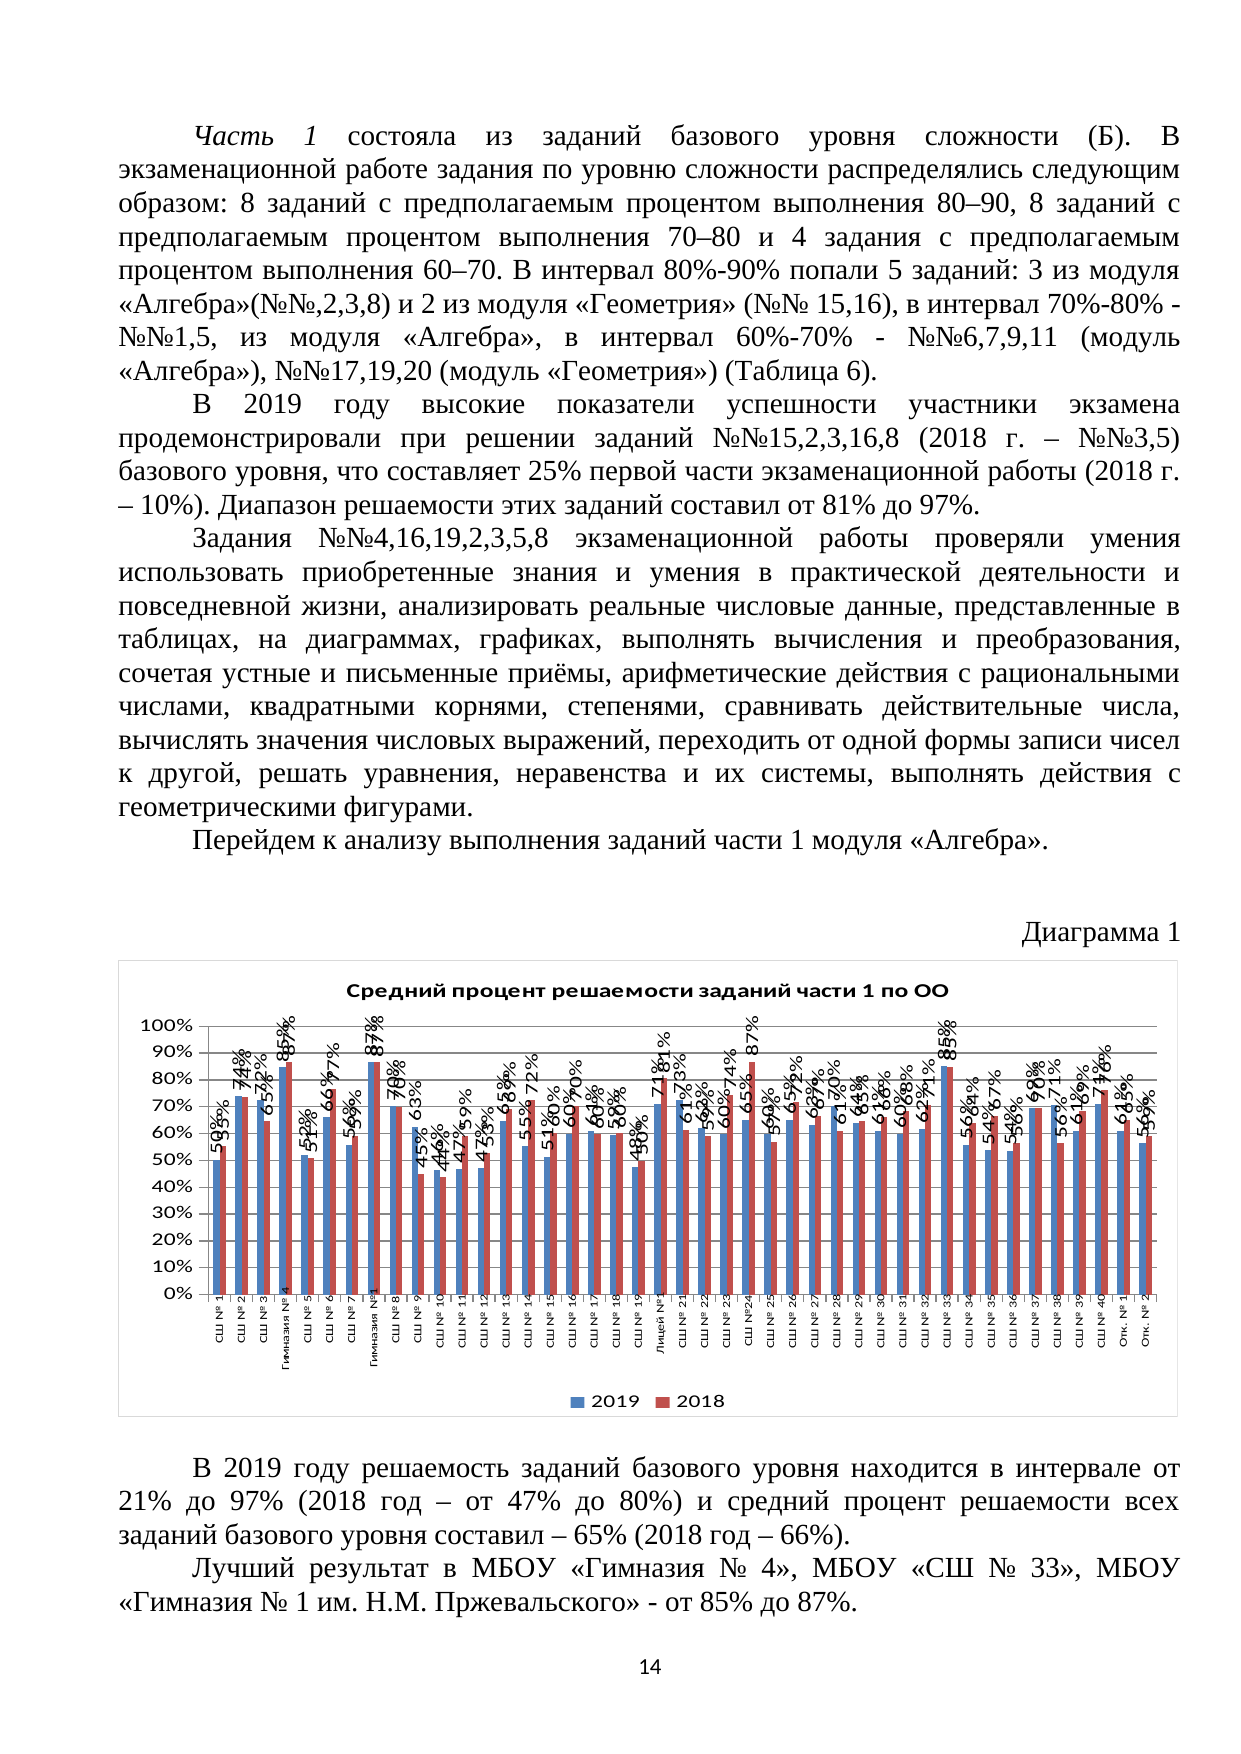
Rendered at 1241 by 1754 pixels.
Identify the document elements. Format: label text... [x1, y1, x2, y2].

text Часть 1 состояла из заданий базового уровня сложности (Б). В экзаменационной работе задания по уровню сложности распределялись следующим образом: 8 заданий с предполагаемым процентом выполнения 80–90, 8 заданий с предполагаемым процентом выполнения 70–80 и 4 задания с предполагаемым процентом выполнения 60–70. В интервал 80%-90% попали 5 заданий: 3 из модуля «Алгебра»(№№,2,3,8) и 2 из модуля «Геометрия» (№№ 15,16), в интервал 70%-80% - №№1,5, из модуля «Алгебра», в интервал 60%-70% - №№6,7,9,11 (модуль «Алгебра»), №№17,19,20 (модуль «Геометрия») (Таблица 6). [118, 118, 1181, 386]
text В 2019 году решаемость заданий базового уровня находится в интервале от 21% до 97% (2018 год – от 47% до 80%) и средний процент решаемости всех заданий базового уровня составил – 65% (2018 год – 66%). [118, 1450, 1181, 1550]
text Перейдем к анализу выполнения заданий части 1 модуля «Алгебра». [118, 822, 1181, 856]
text Диаграмма 1 [118, 914, 1181, 948]
text В 2019 году высокие показатели успешности участники экзамена продемонстрировали при решении заданий №№15,2,3,16,8 (2018 г. – №№3,5) базового уровня, что составляет 25% первой части экзаменационной работы (2018 г. – 10%). Диапазон решаемости этих заданий составил от 81% до 97%. [118, 386, 1181, 521]
text Задания №№4,16,19,2,3,5,8 экзаменационной работы проверяли умения использовать приобретенные знания и умения в практической деятельности и повседневной жизни, анализировать реальные числовые данные, представленные в таблицах, на диаграммах, графиках, выполнять вычисления и преобразования, сочетая устные и письменные приёмы, арифметические действия с рациональными числами, квадратными корнями, степенями, сравнивать действительные числа, вычислять значения числовых выражений, переходить от одной формы записи чисел к другой, решать уравнения, неравенства и их системы, выполнять действия с геометрическими фигурами. [118, 521, 1181, 822]
text Лучший результат в МБОУ «Гимназия № 4», МБОУ «СШ № 33», МБОУ «Гимназия № 1 им. Н.М. Пржевальского» - от 85% до 87%. [118, 1550, 1181, 1617]
